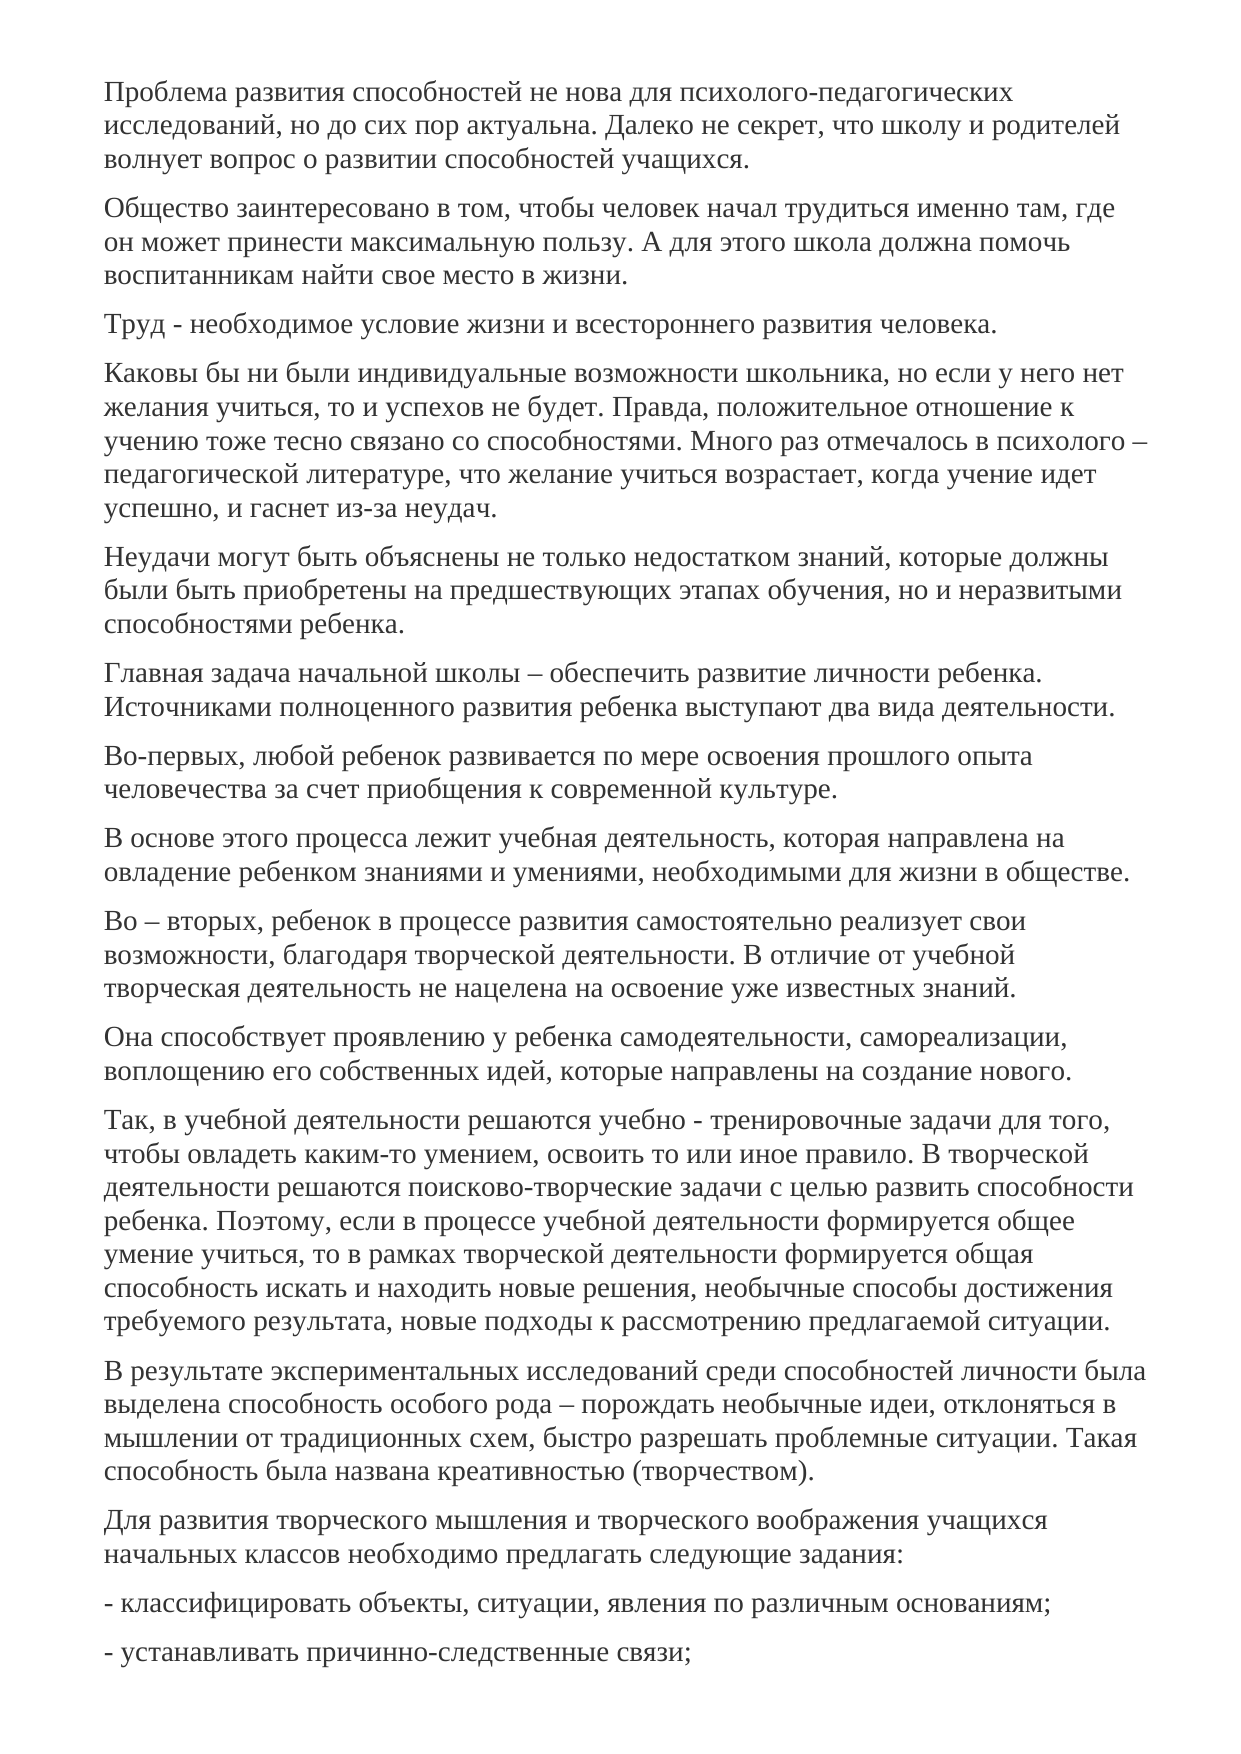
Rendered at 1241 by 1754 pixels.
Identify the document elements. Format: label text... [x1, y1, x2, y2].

text Она способствует проявлению у ребенка самодеятельности, самореализации, воплощению его собственных идей, которые направлены на создание нового. [103, 1019, 1152, 1087]
text - устанавливать причинно-следственные связи; [103, 1634, 1152, 1668]
text Во – вторых, ребенок в процессе развития самостоятельно реализует свои возможности, благодаря творческой деятельности. В отличие от учебной творческая деятельность не нацелена на освоение уже известных знаний. [103, 903, 1152, 1004]
text Во-первых, любой ребенок развивается по мере освоения прошлого опыта человечества за счет приобщения к современной культуре. [103, 738, 1152, 805]
text Труд - необходимое условие жизни и всестороннего развития человека. [103, 306, 1152, 340]
text Проблема развития способностей не нова для психолого-педагогических исследований, но до сих пор актуальна. Далеко не секрет, что школу и родителей волнует вопрос о развитии способностей учащихся. [103, 74, 1152, 174]
text Неудачи могут быть объяснены не только недостатком знаний, которые должны были быть приобретены на предшествующих этапах обучения, но и неразвитыми способностями ребенка. [103, 539, 1152, 639]
text Каковы бы ни были индивидуальные возможности школьника, но если у него нет желания учиться, то и успехов не будет. Правда, положительное отношение к учению тоже тесно связано со способностями. Много раз отмечалось в психолого – педагогической литературе, что желание учиться возрастает, когда учение идет успешно, и гаснет из-за неудач. [103, 356, 1152, 523]
text Для развития творческого мышления и творческого воображения учащихся начальных классов необходимо предлагать следующие задания: [103, 1502, 1152, 1569]
text В основе этого процесса лежит учебная деятельность, которая направлена на овладение ребенком знаниями и умениями, необходимыми для жизни в обществе. [103, 821, 1152, 888]
text Так, в учебной деятельности решаются учебно - тренировочные задачи для того, чтобы овладеть каким-то умением, освоить то или иное правило. В творческой деятельности решаются поисково-творческие задачи с целью развить способности ребенка. Поэтому, если в процессе учебной деятельности формируется общее умение учиться, то в рамках творческой деятельности формируется общая способность искать и находить новые решения, необычные способы достижения требуемого результата, новые подходы к рассмотрению предлагаемой ситуации. [103, 1102, 1152, 1337]
text Общество заинтересовано в том, чтобы человек начал трудиться именно там, где он может принести максимальную пользу. А для этого школа должна помочь воспитанникам найти свое место в жизни. [103, 190, 1152, 291]
text - классифицировать объекты, ситуации, явления по различным основаниям; [103, 1585, 1152, 1619]
text В результате экспериментальных исследований среди способностей личности была выделена способность особого рода – порождать необычные идеи, отклоняться в мышлении от традиционных схем, быстро разрешать проблемные ситуации. Такая способность была названа креативностью (творчеством). [103, 1353, 1152, 1487]
text Главная задача начальной школы – обеспечить развитие личности ребенка. Источниками полноценного развития ребенка выступают два вида деятельности. [103, 655, 1152, 722]
